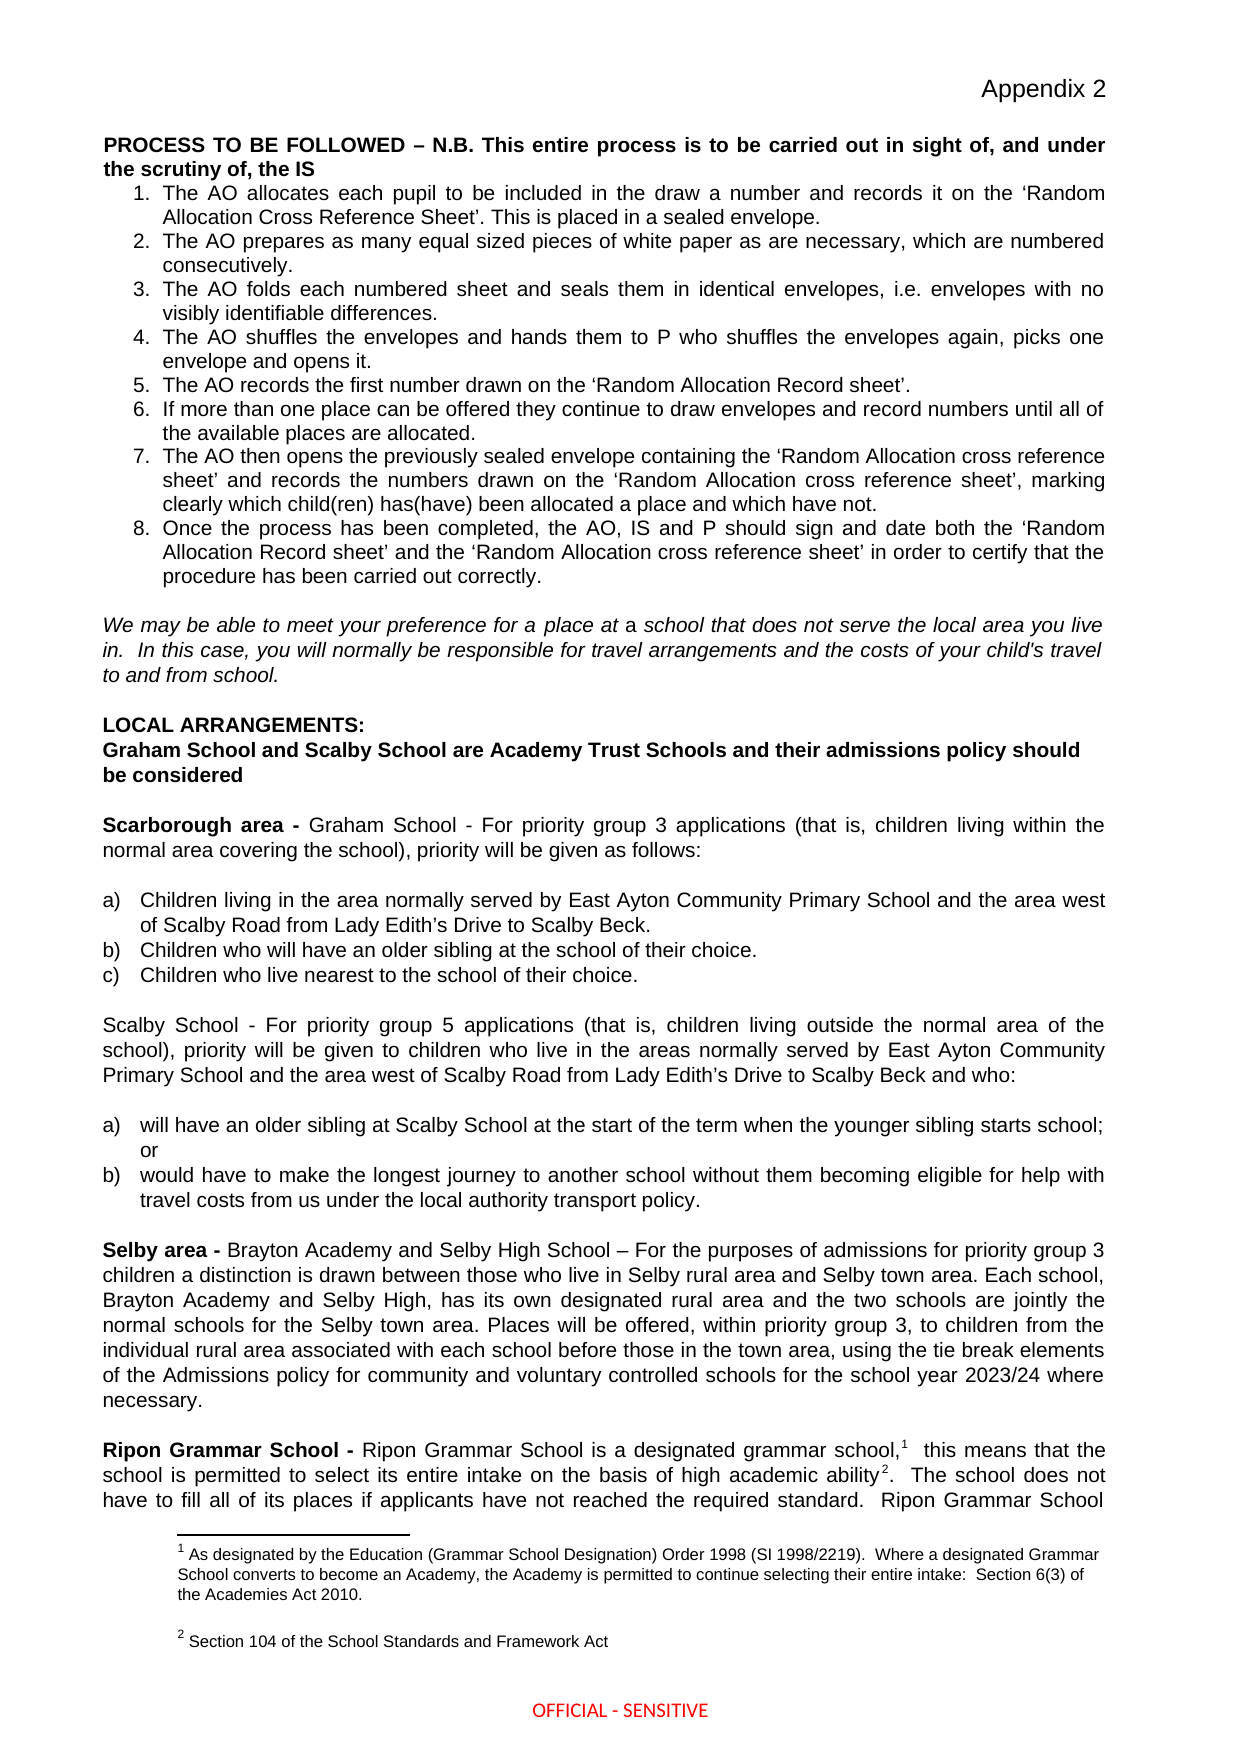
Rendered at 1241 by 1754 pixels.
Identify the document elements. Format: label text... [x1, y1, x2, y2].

text Selby area - Brayton Academy and Selby High School – For the purposes of admissions for priority group 3 children a distinction is drawn between those who live in Selby rural area and Selby town area. Each school, Brayton Academy and Selby High, has its own designated rural area and the two schools are jointly the normal schools for the Selby town area. Places will be offered, within priority group 3, to children from the individual rural area associated with each school before those in the town area, using the tie break elements of the Admissions policy for community and voluntary controlled schools for the school year 2023/24 where necessary. [102, 1237, 1106, 1412]
list will have an older sibling at Scalby School at the start of the term when the younger sibling starts school; or [102, 1112, 1106, 1162]
list The AO shuffles the envelopes and hands them to P who shuffles the envelopes again, picks one envelope and opens it. [133, 324, 1106, 372]
text Scalby School - For priority group 5 applications (that is, children living outside the normal area of the school), priority will be given to children who live in the areas normally served by East Ayton Community Primary School and the area west of Scalby Road from Lady Edith’s Drive to Scalby Beck and who: [102, 1012, 1106, 1087]
list The AO prepares as many equal sized pieces of white paper as are necessary, which are numbered consecutively. [133, 229, 1106, 277]
list If more than one place can be offered they continue to draw envelopes and record numbers until all of the available places are allocated. [133, 396, 1106, 444]
list Children living in the area normally served by East Ayton Community Primary School and the area west of Scalby Road from Lady Edith’s Drive to Scalby Beck. [102, 887, 1106, 937]
text PROCESS TO BE FOLLOWED – N.B. This entire process is to be carried out in sight of, and under the scrutiny of, the IS [103, 133, 1106, 181]
text LOCAL ARRANGEMENTS: [102, 712, 1106, 737]
text We may be able to meet your preference for a place at a school that does not serve the local area you live in. In this case, you will normally be responsible for travel arrangements and the costs of your child's travel to and from school. [102, 612, 1106, 687]
list The AO records the first number drawn on the ‘Random Allocation Record sheet’. [133, 372, 1106, 396]
list The AO then opens the previously sealed envelope containing the ‘Random Allocation cross reference sheet’ and records the numbers drawn on the ‘Random Allocation cross reference sheet’, marking clearly which child(ren) has(have) been allocated a place and which have not. [133, 444, 1106, 516]
text Scarborough area - Graham School - For priority group 3 applications (that is, children living within the normal area covering the school), priority will be given as follows: [102, 812, 1106, 862]
list The AO folds each numbered sheet and seals them in identical envelopes, i.e. envelopes with no visibly identifiable differences. [133, 277, 1106, 324]
list Once the process has been completed, the AO, IS and P should sign and date both the ‘Random Allocation Record sheet’ and the ‘Random Allocation cross reference sheet’ in order to certify that the procedure has been carried out correctly. [133, 516, 1106, 588]
list Children who will have an older sibling at the school of their choice. [102, 937, 1106, 962]
text Graham School and Scalby School are Academy Trust Schools and their admissions policy should be considered [102, 737, 1106, 787]
list would have to make the longest journey to another school without them becoming eligible for help with travel costs from us under the local authority transport policy. [102, 1162, 1106, 1212]
list The AO allocates each pupil to be included in the draw a number and records it on the ‘Random Allocation Cross Reference Sheet’. This is placed in a sealed envelope. [133, 181, 1106, 229]
list Children who live nearest to the school of their choice. [102, 962, 1106, 987]
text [102, 1437, 1106, 1512]
